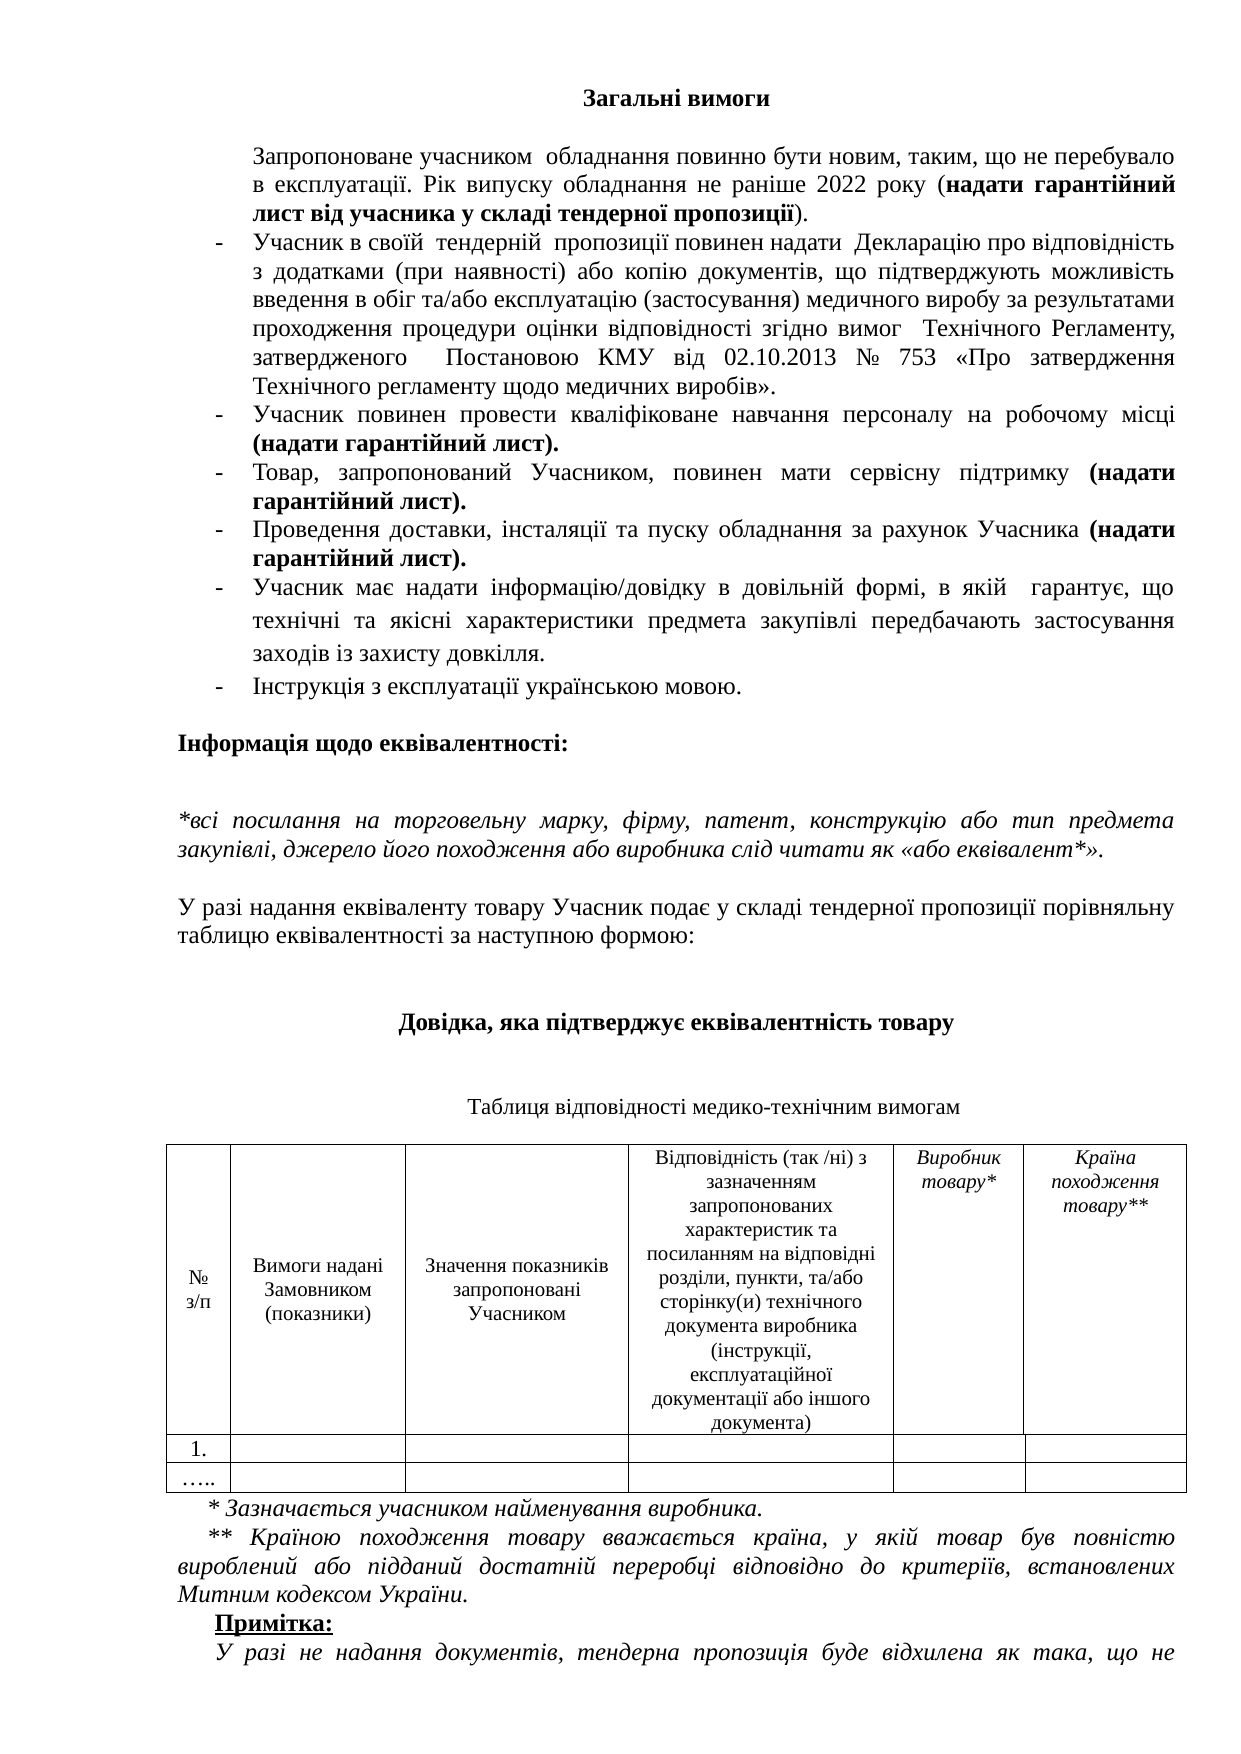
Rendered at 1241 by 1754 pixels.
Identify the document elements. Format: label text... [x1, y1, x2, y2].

table_cell ….. [167, 1463, 230, 1492]
table_header Значення показників запропоновані Учасником [406, 1145, 628, 1434]
list Учасник в своїй тендерній пропозиції повинен надати Декларацію про відповідність з додатками (при наявності) або копію документів, що підтверджують можливість введення в обіг та/або експлуатацію (застосування) медичного виробу за результатами проходження процедури оцінки відповідності згідно вимог Технічного Регламенту, затвердженого Постановою КМУ від 02.10.2013 № 753 «Про затвердження Технічного регламенту щодо медичних виробів». [215, 227, 1176, 399]
table_cell [629, 1435, 893, 1462]
table_header № з/п [167, 1145, 230, 1434]
table_cell 1. [167, 1435, 230, 1462]
table_cell [894, 1435, 1025, 1462]
table_cell [231, 1435, 405, 1462]
list Інструкція з експлуатації українською мовою. [215, 671, 1176, 700]
table_cell [1026, 1463, 1186, 1492]
text Довідка, яка підтверджує еквівалентність товару [177, 1007, 1176, 1035]
list Учасник має надати інформацію/довідку в довільній формі, в якій гарантує, що технічні та якісні характеристики предмета закупівлі передбачають застосування заходів із захисту довкілля. [215, 572, 1176, 667]
text Загальні вимоги [177, 83, 1176, 112]
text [177, 1637, 1176, 1666]
table_cell [231, 1463, 405, 1492]
list Учасник повинен провести кваліфіковане навчання персоналу на робочому місці (надати гарантійний лист). [215, 399, 1176, 457]
table_cell [894, 1463, 1025, 1492]
text ** Країною походження товару вважається країна, у якій товар був повністю вироблений або підданий достатній переробці відповідно до критеріїв, встановлених Митним кодексом України. [177, 1522, 1176, 1608]
list Проведення доставки, інсталяції та пуску обладнання за рахунок Учасника (надати гарантійний лист). [215, 514, 1176, 572]
text * Зазначається учасником найменування виробника. [177, 1493, 1176, 1522]
list Товар, запропонований Учасником, повинен мати сервісну підтримку (надати гарантійний лист). [215, 457, 1176, 514]
text У разі надання еквіваленту товару Учасник подає у складі тендерної пропозиції порівняльну таблицю еквівалентності за наступною формою: [177, 892, 1176, 949]
table_cell [406, 1435, 628, 1462]
table_cell [629, 1463, 893, 1492]
table_header Вимоги надані Замовником (показники) [231, 1145, 405, 1434]
text Примітка: [177, 1608, 1176, 1637]
text Запропоноване учасником обладнання повинно бути новим, таким, що не перебувало в експлуатації. Рік випуску обладнання не раніше 2022 року (надати гарантійний лист від учасника у складі тендерної пропозиції). [252, 141, 1176, 227]
text Інформація щодо еквівалентності: [177, 728, 1176, 757]
table_header Країна походження товару** [1024, 1145, 1186, 1434]
table_header Виробник товару* [894, 1145, 1023, 1434]
table_header Відповідність (так /ні) з зазначенням запропонованих характеристик та посиланням на відповідні розділи, пункти, та/або сторінку(и) технічного документа виробника (інструкції, експлуатаційної документації або іншого документа) [629, 1145, 893, 1434]
table_cell [1026, 1435, 1186, 1462]
text *всі посилання на торговельну марку, фірму, патент, конструкцію або тип предмета закупівлі, джерело його походження або виробника слід читати як «або еквівалент*». [177, 805, 1176, 863]
list Таблиця відповідності медико-технічним вимогам [252, 1093, 1176, 1119]
table_cell [406, 1463, 628, 1492]
